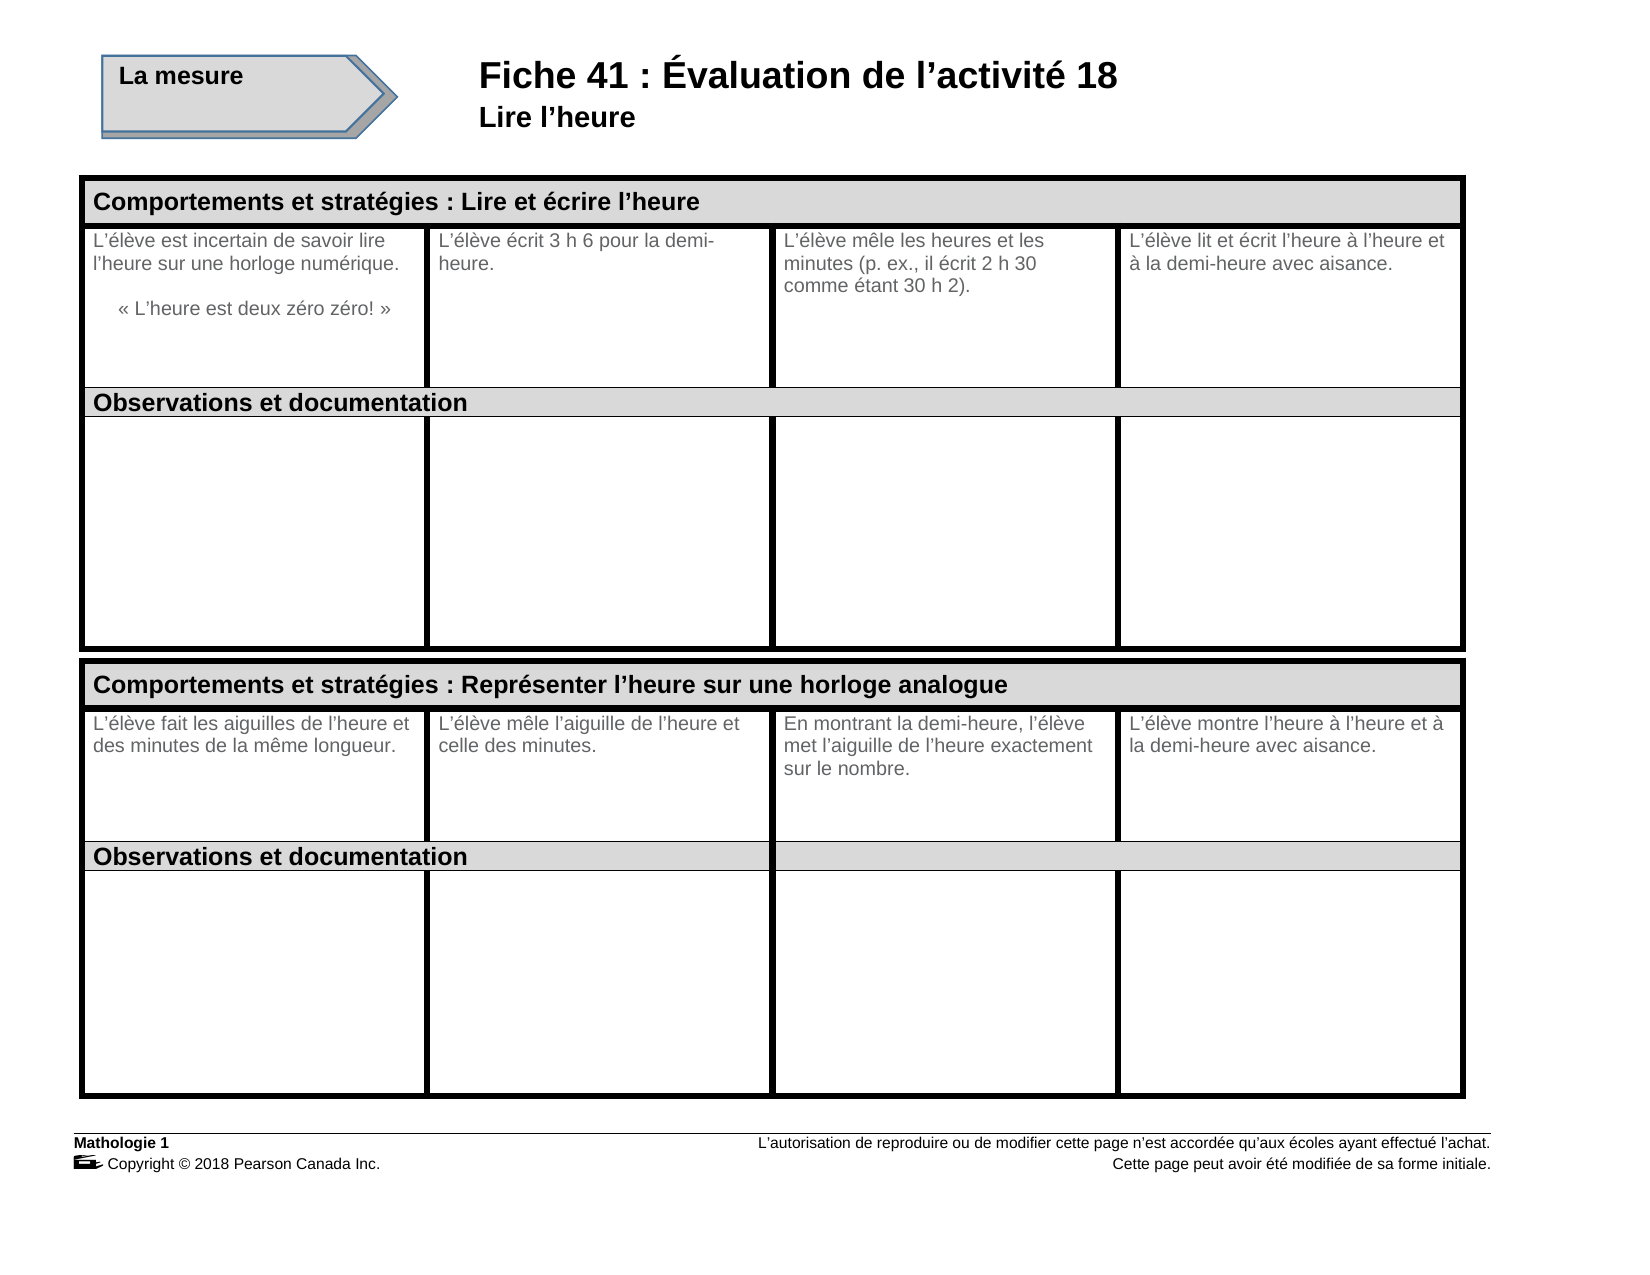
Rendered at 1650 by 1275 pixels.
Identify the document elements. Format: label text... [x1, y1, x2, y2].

table_cell [430, 871, 769, 1093]
table_cell [776, 417, 1115, 646]
table_cell Observations et documentation [85, 388, 1460, 416]
table_cell [82, 652, 427, 658]
table_cell [776, 842, 1460, 870]
table_cell L’élève est incertain de savoir lire l’heure sur une horloge numérique. « L’heure est deux zéro zéro! » [85, 229, 424, 387]
table_cell Comportements et stratégies : Représenter l’heure sur une horloge analogue [85, 664, 1460, 705]
table_cell [773, 652, 1118, 658]
table_cell [1118, 652, 1463, 658]
table_cell [430, 417, 769, 646]
table_cell L’élève fait les aiguilles de l’heure et des minutes de la même longueur. [85, 712, 424, 841]
table_cell L’élève mêle l’aiguille de l’heure et celle des minutes. [430, 712, 769, 841]
table_header Comportements et stratégies : Lire et écrire l’heure [85, 181, 1460, 223]
picture [73, 1155, 104, 1169]
table_cell L’élève montre l’heure à l’heure et à la demi-heure avec aisance. [1121, 712, 1460, 841]
table_cell [776, 871, 1115, 1093]
table_cell En montrant la demi-heure, l’élève met l’aiguille de l’heure exactement sur le nombre. [776, 712, 1115, 841]
table_cell L’élève écrit 3 h 6 pour la demi-heure. [430, 229, 769, 387]
table_cell Observations et documentation [85, 842, 769, 870]
table_cell [1121, 417, 1460, 646]
table_cell L’élève mêle les heures et les minutes (p. ex., il écrit 2 h 30 comme étant 30 h 2). [776, 229, 1115, 387]
table_cell [85, 871, 424, 1093]
table_cell [1121, 871, 1460, 1093]
table_cell [85, 417, 424, 646]
table_cell [427, 652, 772, 658]
table_cell L’élève lit et écrit l’heure à l’heure et à la demi-heure avec aisance. [1121, 229, 1460, 387]
